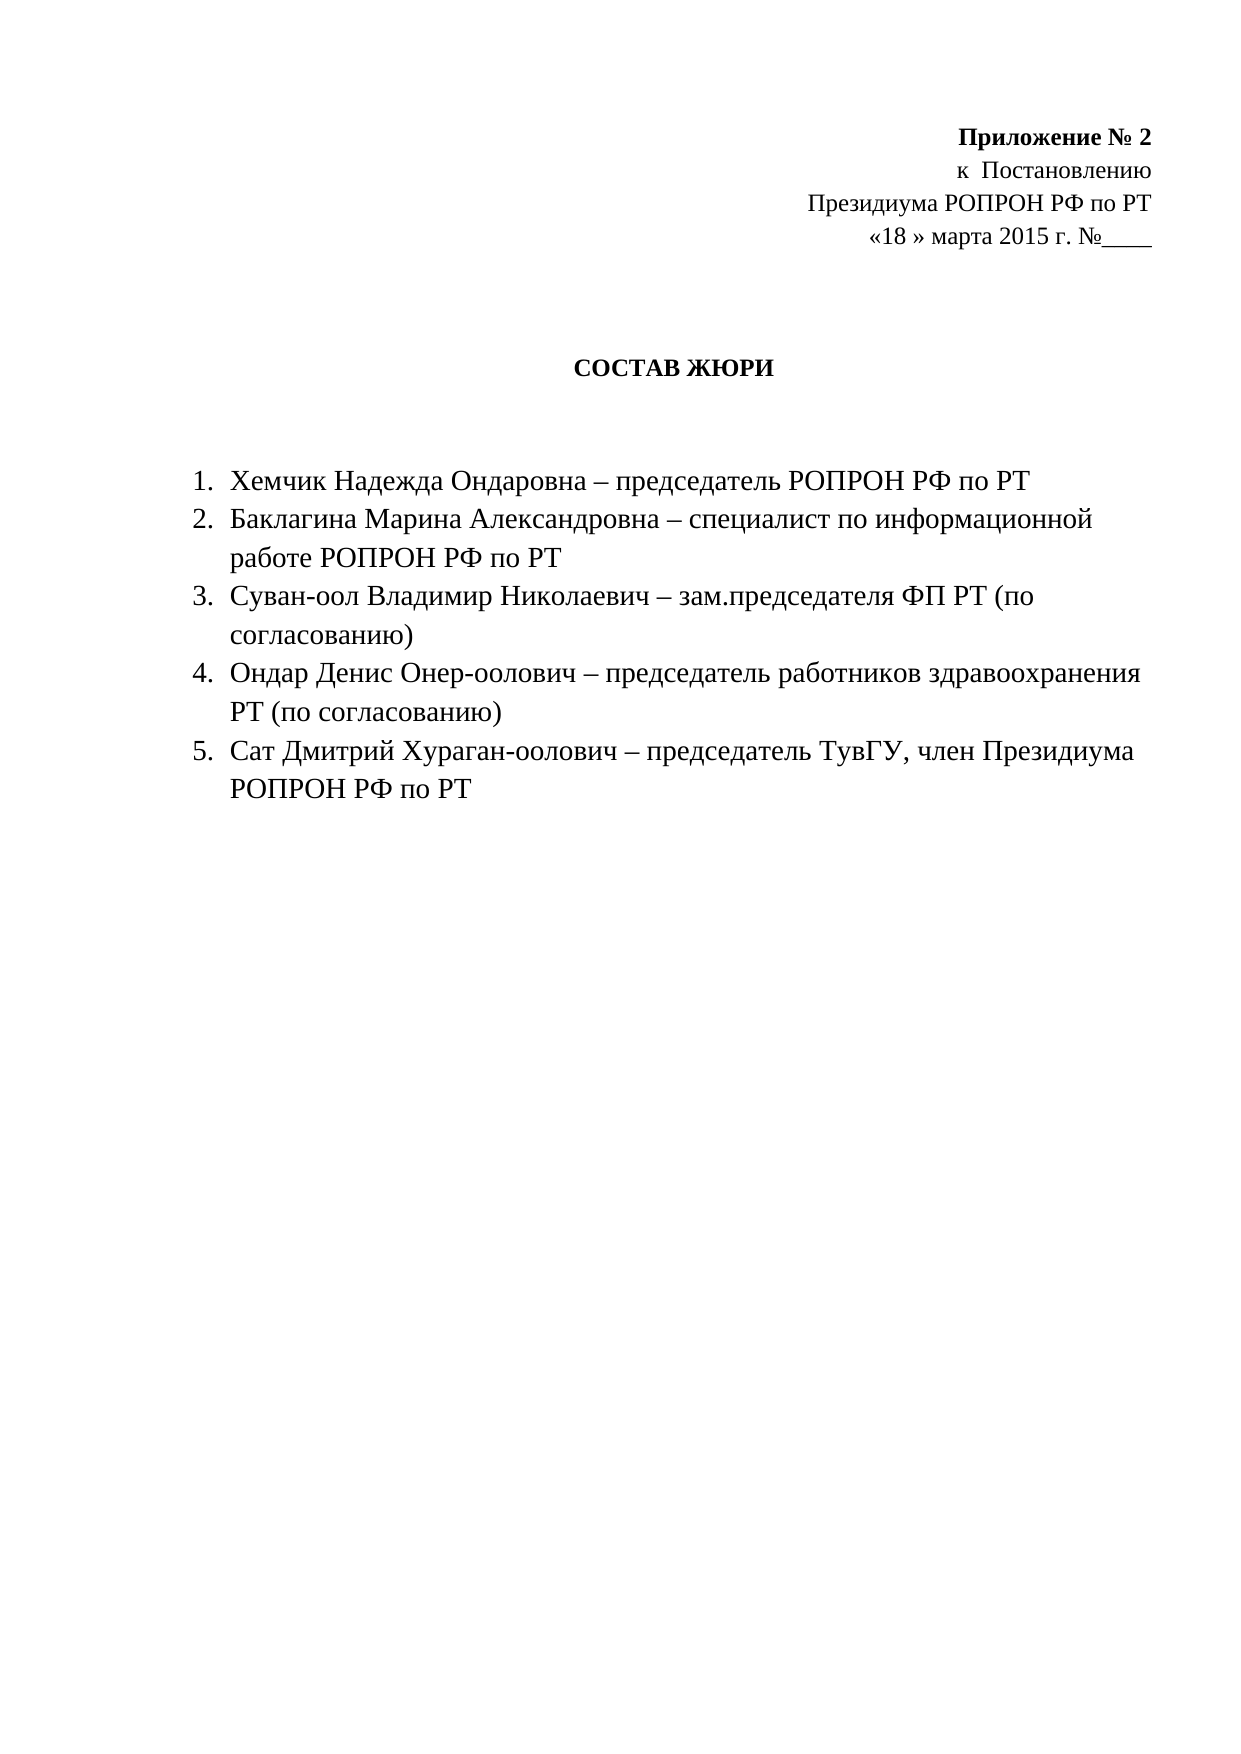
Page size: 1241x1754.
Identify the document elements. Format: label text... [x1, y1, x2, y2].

text СОСТАВ ЖЮРИ [177, 353, 1152, 382]
list Сат Дмитрий Хураган-оолович – председатель ТувГУ, член Президиума РОПРОН РФ по РТ [192, 733, 1152, 805]
list Суван-оол Владимир Николаевич – зам.председателя ФП РТ (по согласованию) [192, 578, 1152, 651]
list Хемчик Надежда Ондаровна – председатель РОПРОН РФ по РТ [192, 463, 1152, 496]
list Ондар Денис Онер-оолович – председатель работников здравоохранения РТ (по согласованию) [192, 656, 1152, 728]
text к Постановлению [177, 155, 1152, 183]
text «18 » марта 2015 г. №____ [177, 221, 1152, 249]
list Баклагина Марина Александровна – специалист по информационной работе РОПРОН РФ по РТ [192, 501, 1152, 573]
text Приложение № 2 [177, 122, 1152, 150]
text Президиума РОПРОН РФ по РТ [177, 188, 1152, 216]
